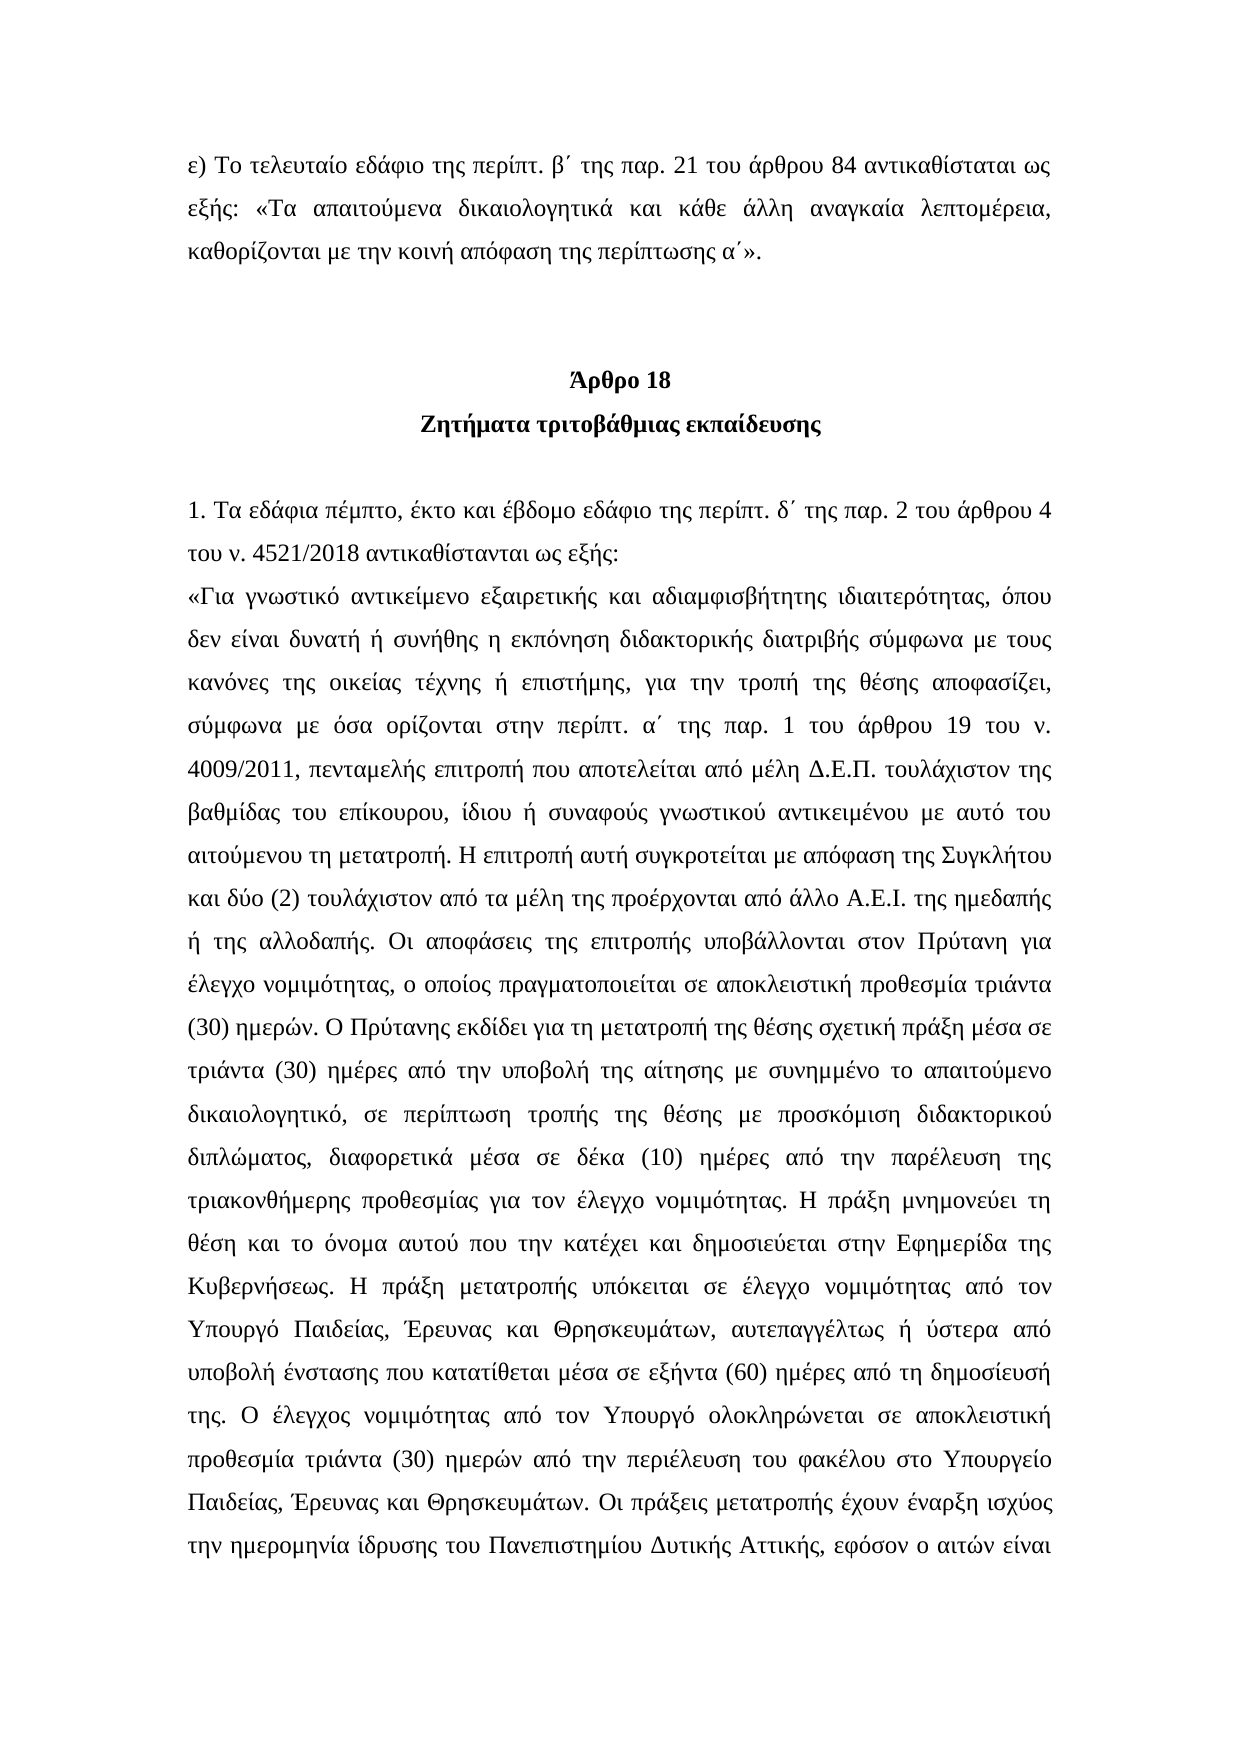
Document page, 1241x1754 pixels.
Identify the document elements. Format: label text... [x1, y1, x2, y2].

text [187, 581, 1053, 1559]
text Ζητήματα τριτοβάθμιας εκπαίδευσης [187, 409, 1053, 437]
text 1. Τα εδάφια πέμπτο, έκτο και έβδομο εδάφιο της περίπτ. δ΄ της παρ. 2 του άρθρου 4 του ν. 4521/2018 αντικαθίστανται ως εξής: [187, 495, 1053, 567]
text ε) Το τελευταίο εδάφιο της περίπτ. β΄ της παρ. 21 του άρθρου 84 αντικαθίσταται ως εξής: «Τα απαιτούμενα δικαιολογητικά και κάθε άλλη αναγκαία λεπτομέρεια, καθορίζονται με την κοινή απόφαση της περίπτωσης α΄». [187, 150, 1053, 265]
text Άρθρο 18 [187, 366, 1053, 394]
